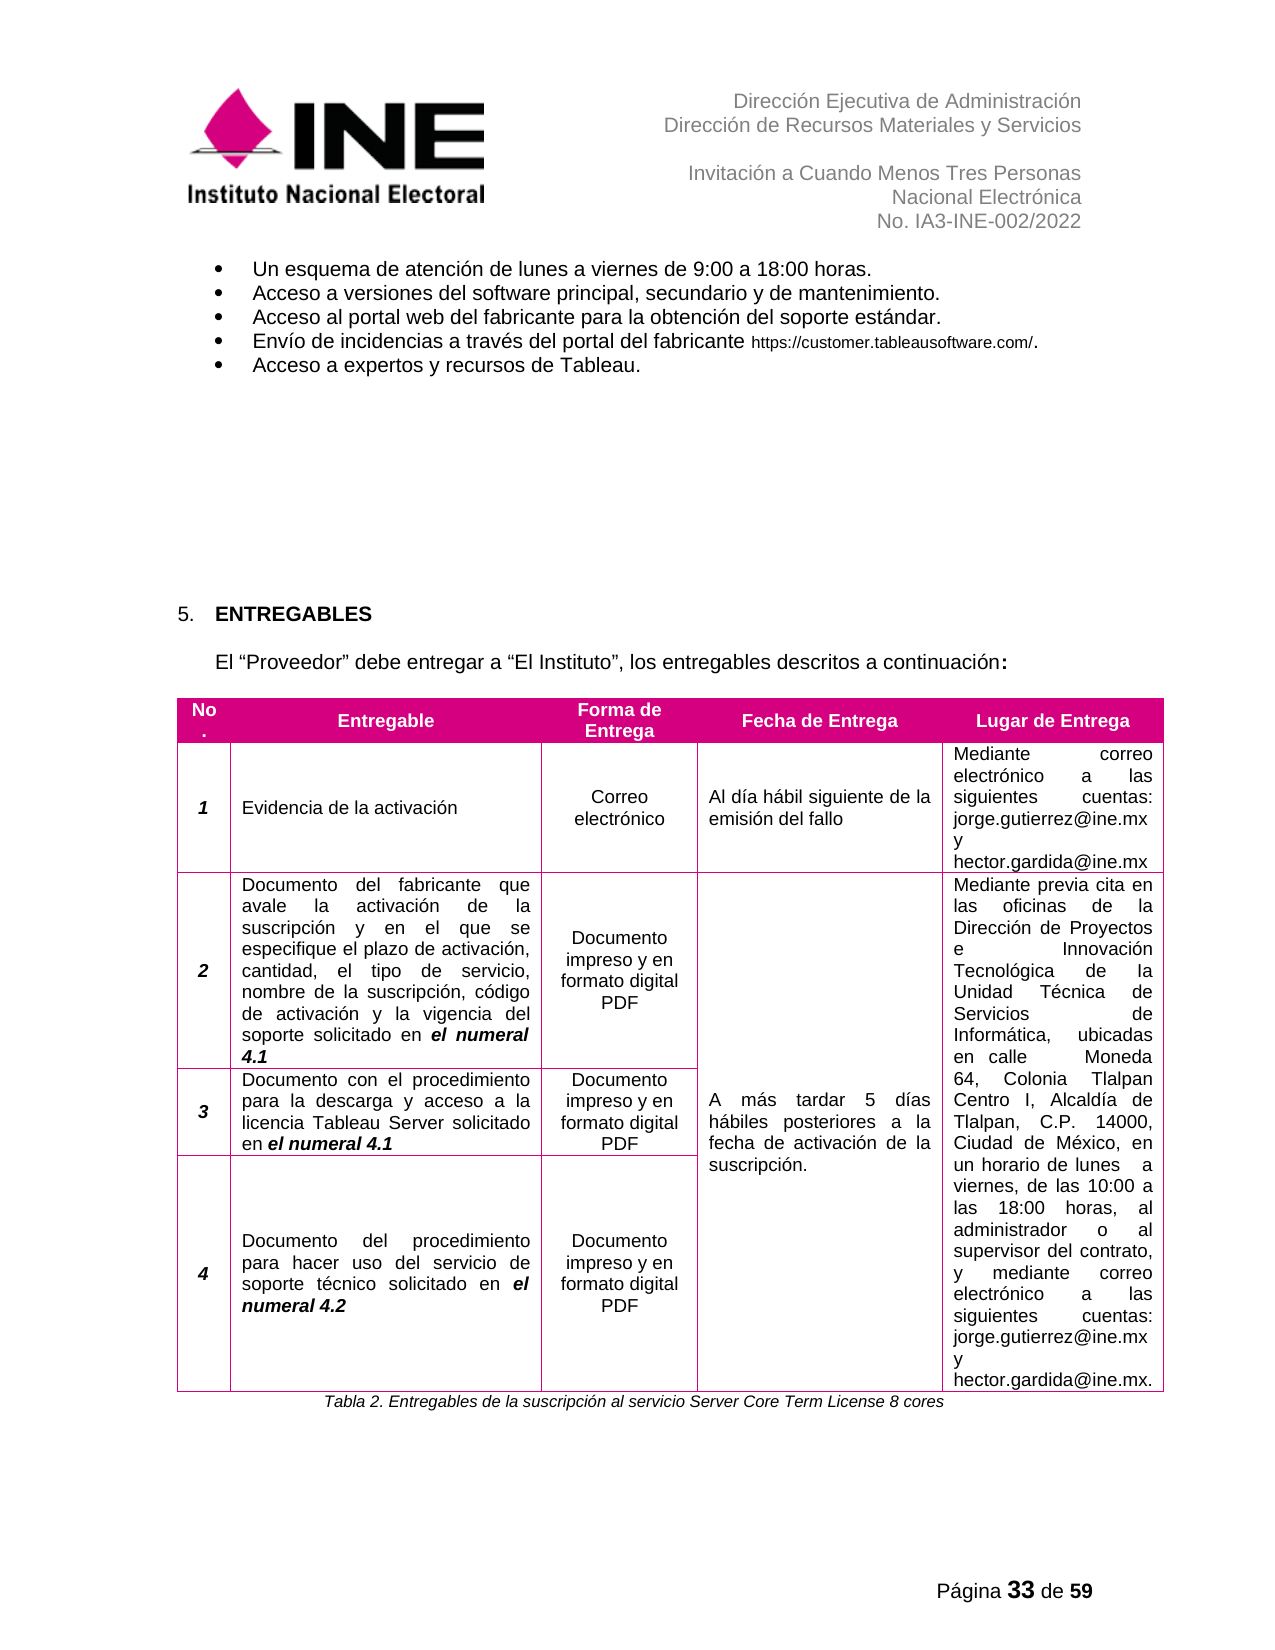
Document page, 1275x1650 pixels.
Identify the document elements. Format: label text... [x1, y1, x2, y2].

table_header Entregable [231, 699, 541, 742]
list Un esquema de atención de lunes a viernes de 9:00 a 18:00 horas. [215, 256, 1093, 280]
table_cell 3 [178, 1069, 230, 1155]
table_cell Documento impreso y en formato digital PDF [542, 1069, 697, 1155]
table_cell 4 [178, 1156, 230, 1391]
list Envío de incidencias a través del portal del fabricante https://customer.tableausoftware.com/. [215, 328, 1093, 353]
picture [188, 88, 484, 203]
table_cell Correo electrónico [542, 743, 697, 872]
table_cell A más tardar 5 días hábiles posteriores a la fecha de activación de la suscripción. [698, 873, 942, 1391]
text El “Proveedor” debe entregar a “El Instituto”, los entregables descritos a continuación: [215, 650, 1093, 674]
list Entregables [177, 602, 1092, 626]
table_cell Mediante previa cita en las oficinas de la Dirección de Proyectos e Innovación Tecnológica de Ia Unidad Técnica de Servicios de Informática, ubicadas en calle Moneda 64, Colonia Tlalpan Centro I, Alcaldía de Tlalpan, C.P. 14000, Ciudad de México, en un horario de lunes a viernes, de las 10:00 a las 18:00 horas, al administrador o al supervisor del contrato, y mediante correo electrónico a las siguientes cuentas: jorge.gutierrez@ine.mx y hector.gardida@ine.mx. [943, 873, 1163, 1391]
list Acceso a versiones del software principal, secundario y de mantenimiento. [215, 280, 1093, 304]
table_cell Documento impreso y en formato digital PDF [542, 1156, 697, 1391]
table_cell Documento con el procedimiento para la descarga y acceso a la licencia Tableau Server solicitado en el numeral 4.1 [231, 1069, 541, 1155]
table_cell Evidencia de la activación [231, 743, 541, 872]
table_cell 2 [178, 873, 230, 1067]
table_cell Documento impreso y en formato digital PDF [542, 873, 697, 1067]
table_header No. [178, 699, 230, 742]
table_cell Documento del procedimiento para hacer uso del servicio de soporte técnico solicitado en el numeral 4.2 [231, 1156, 541, 1391]
table_header Forma de Entrega [542, 699, 697, 742]
table_cell Mediante correo electrónico a las siguientes cuentas: jorge.gutierrez@ine.mx y hector.gardida@ine.mx [943, 743, 1163, 872]
table_cell 1 [178, 743, 230, 872]
table_header Lugar de Entrega [943, 699, 1163, 742]
table_cell Al día hábil siguiente de la emisión del fallo [698, 743, 942, 872]
table_header Fecha de Entrega [698, 699, 942, 742]
text Tabla 2. Entregables de la suscripción al servicio Server Core Term License 8 cores [177, 1392, 1093, 1411]
list Acceso a expertos y recursos de Tableau. [215, 353, 1092, 377]
list Acceso al portal web del fabricante para la obtención del soporte estándar. [215, 304, 1093, 328]
table_cell Documento del fabricante que avale la activación de la suscripción y en el que se especifique el plazo de activación, cantidad, el tipo de servicio, nombre de la suscripción, código de activación y la vigencia del soporte solicitado en el numeral 4.1 [231, 873, 541, 1067]
